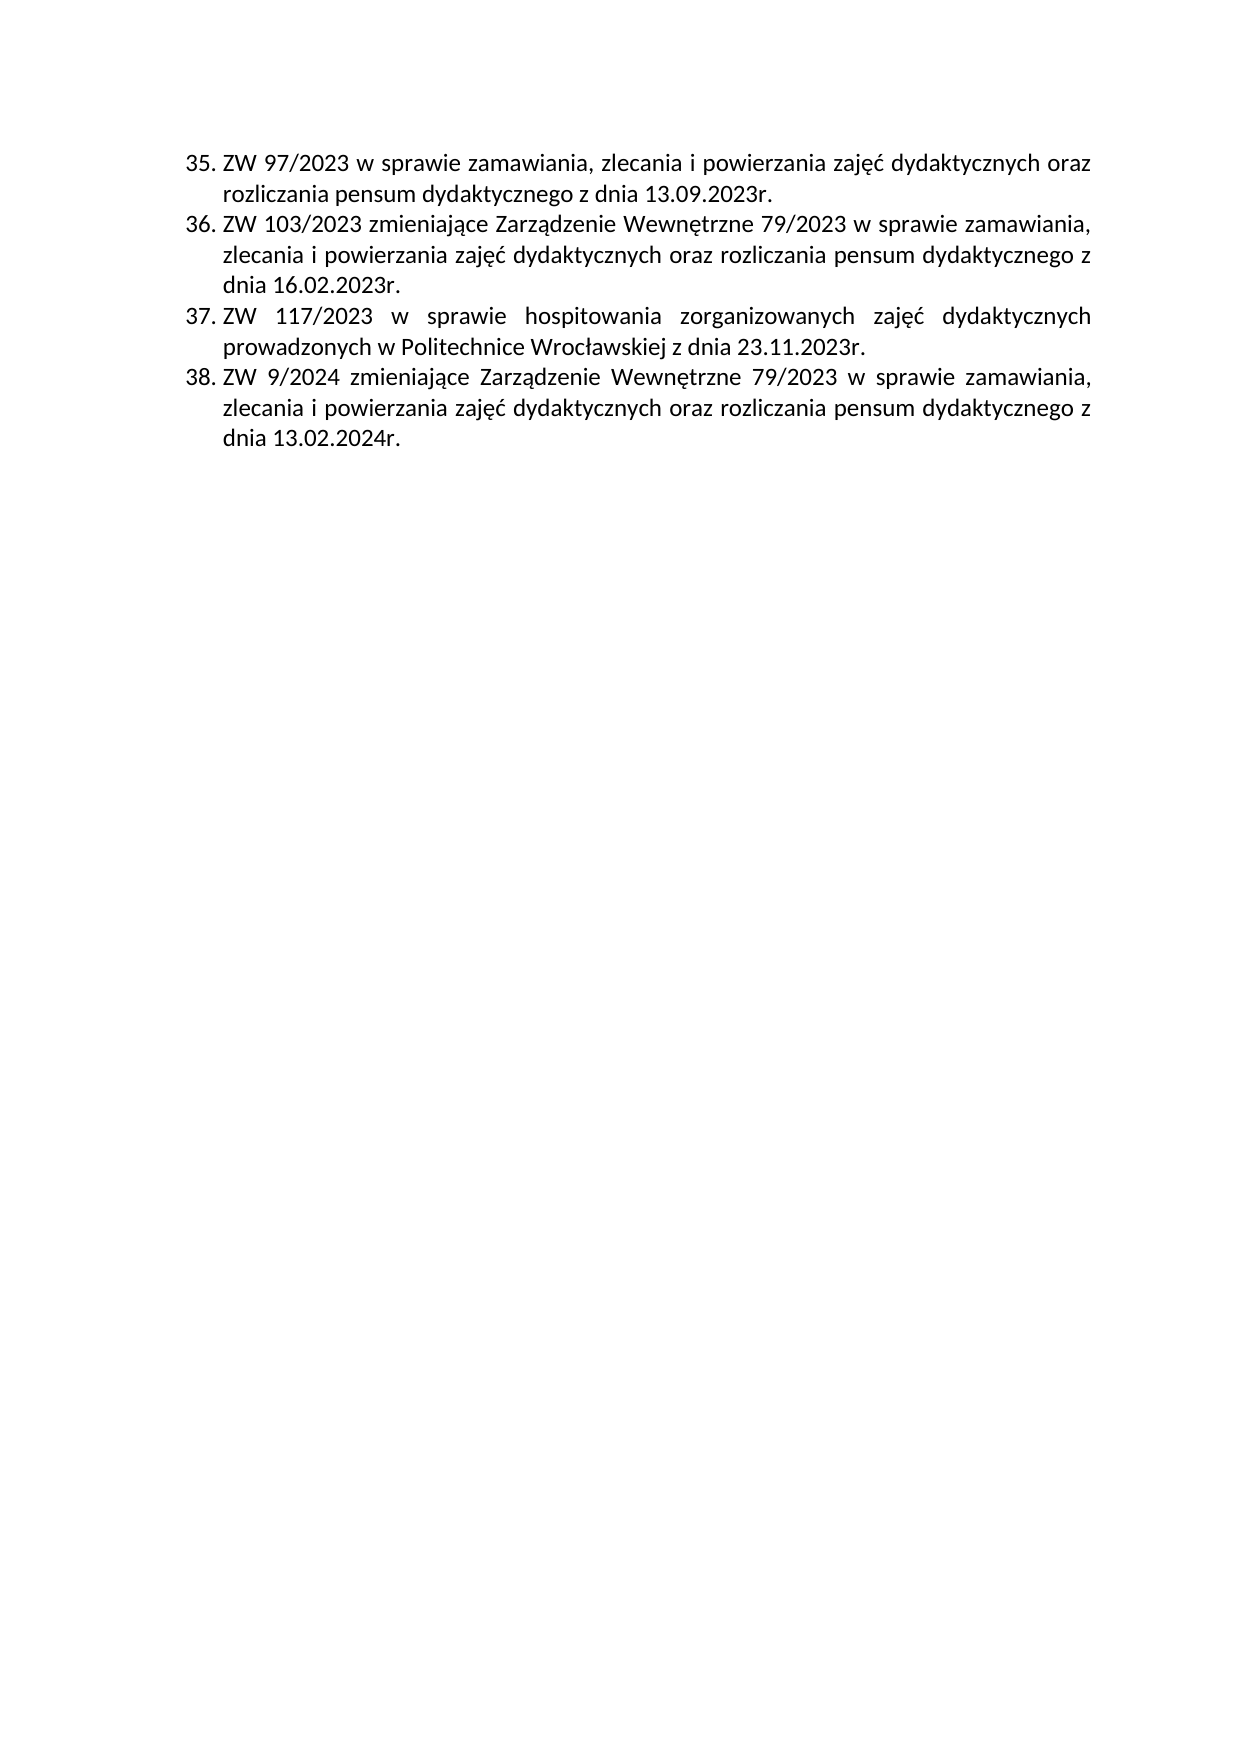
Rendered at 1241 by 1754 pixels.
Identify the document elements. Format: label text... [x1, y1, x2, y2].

list ZW 9/2024 zmieniające Zarządzenie Wewnętrzne 79/2023 w sprawie zamawiania, zlecania i powierzania zajęć dydaktycznych oraz rozliczania pensum dydaktycznego z dnia 13.02.2024r. [185, 361, 1093, 453]
list ZW 103/2023 zmieniające Zarządzenie Wewnętrzne 79/2023 w sprawie zamawiania, zlecania i powierzania zajęć dydaktycznych oraz rozliczania pensum dydaktycznego z dnia 16.02.2023r. [185, 209, 1093, 300]
list ZW 117/2023 w sprawie hospitowania zorganizowanych zajęć dydaktycznych prowadzonych w Politechnice Wrocławskiej z dnia 23.11.2023r. [185, 300, 1093, 361]
list ZW 97/2023 w sprawie zamawiania, zlecania i powierzania zajęć dydaktycznych oraz rozliczania pensum dydaktycznego z dnia 13.09.2023r. [185, 148, 1093, 209]
